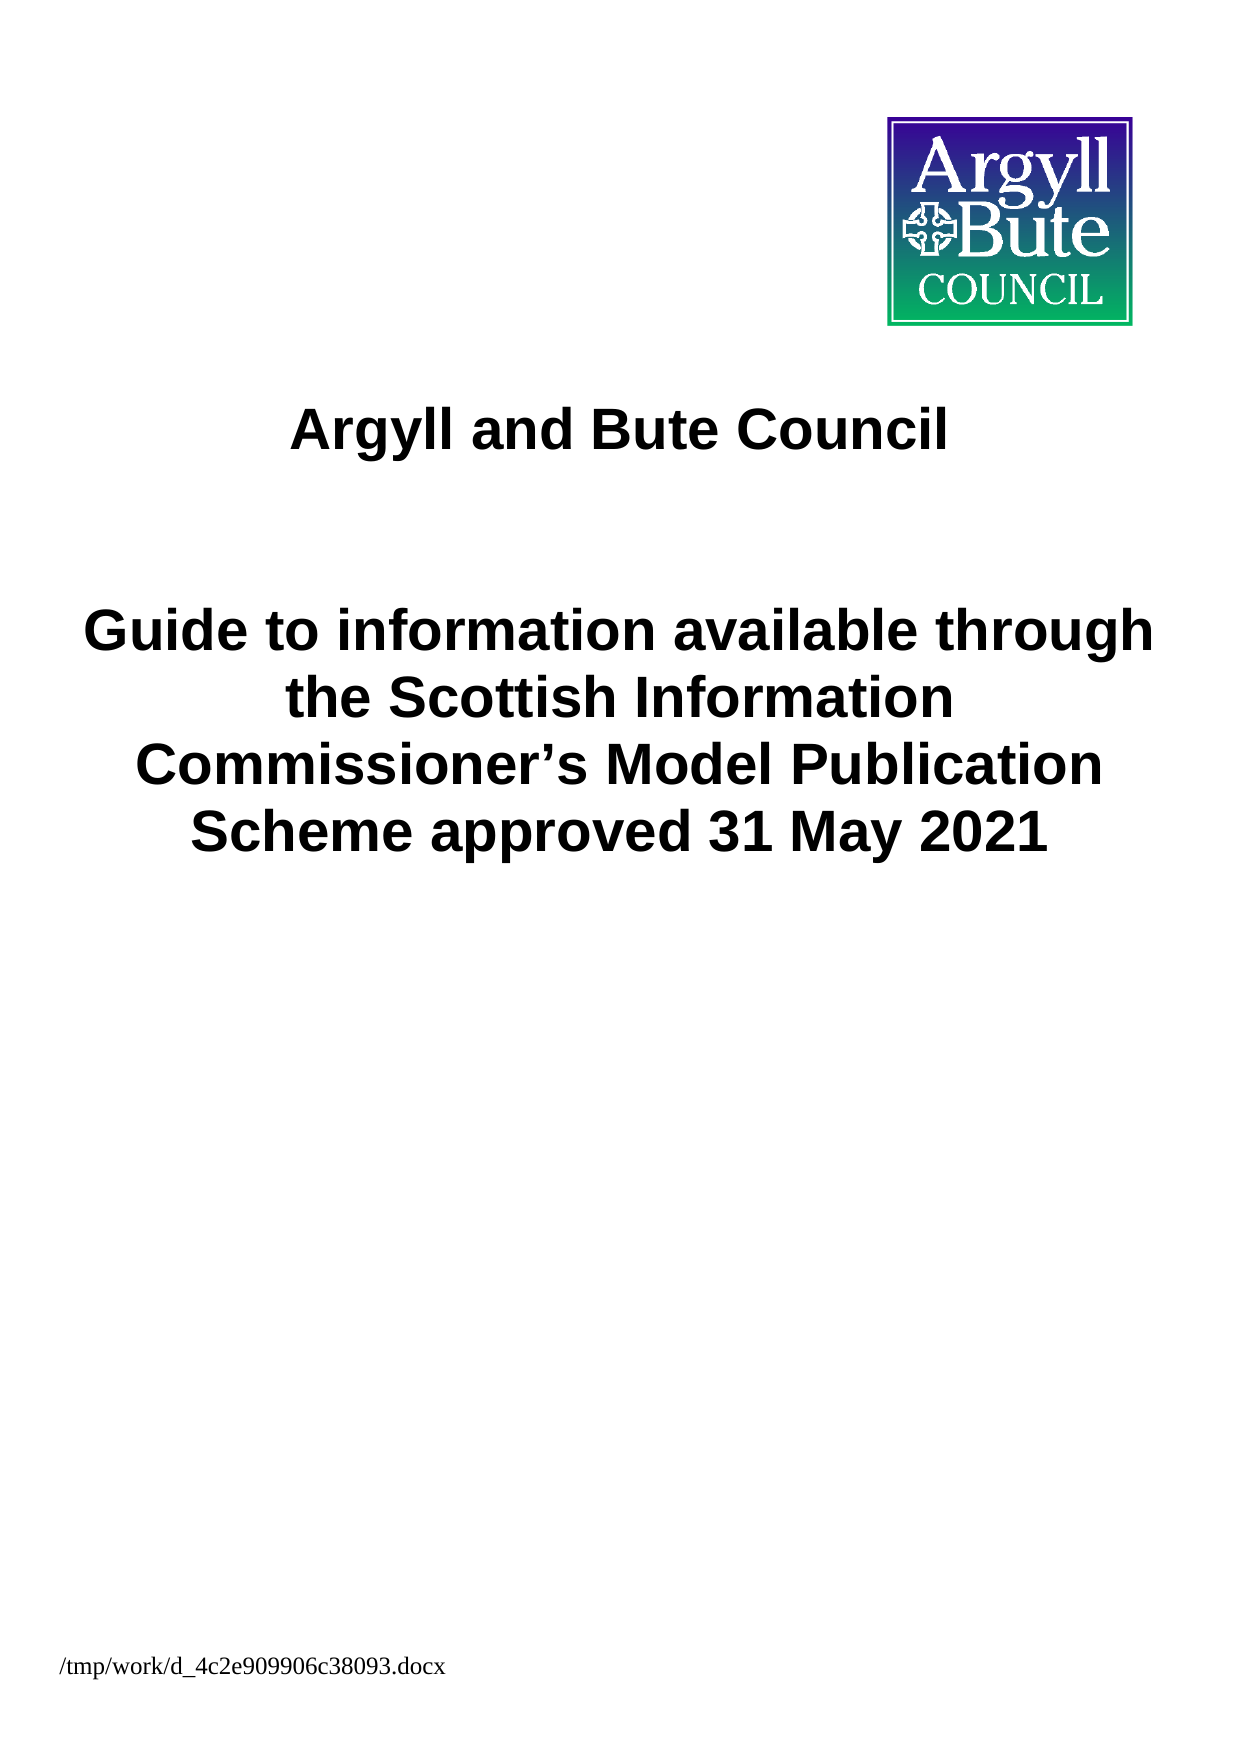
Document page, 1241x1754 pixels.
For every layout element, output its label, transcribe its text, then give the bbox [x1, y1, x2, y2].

text Guide to information available through the Scottish Information Commissioner’s Model Publication Scheme approved 31 May 2021 [59, 596, 1181, 864]
picture [887, 117, 1133, 326]
text Argyll and Bute Council [59, 394, 1181, 462]
